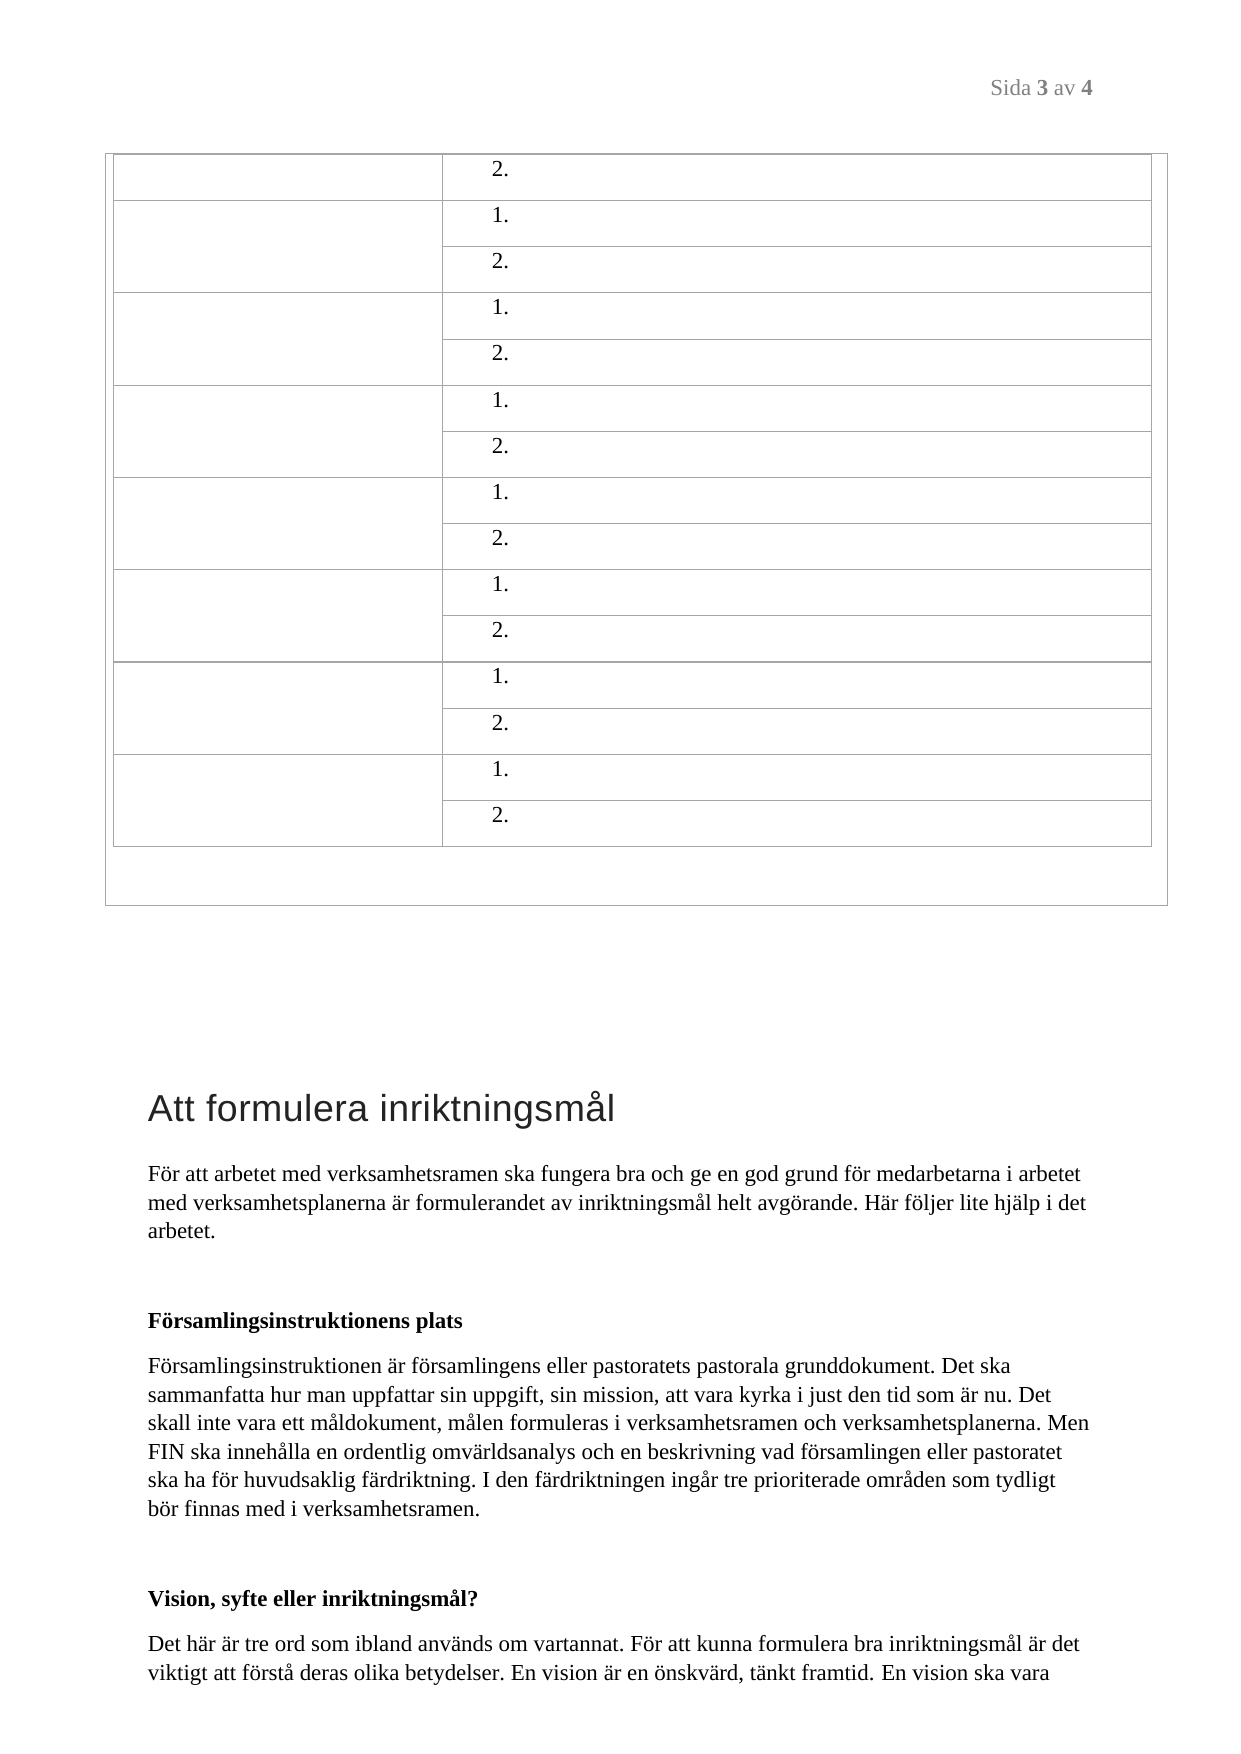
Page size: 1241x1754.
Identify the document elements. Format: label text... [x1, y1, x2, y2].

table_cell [106, 154, 1167, 904]
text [148, 1630, 1093, 1685]
text Församlingsinstruktionen är församlingens eller pastoratets pastorala grunddokument. Det ska sammanfatta hur man uppfattar sin uppgift, sin mission, att vara kyrka i just den tid som är nu. Det skall inte vara ett måldokument, målen formuleras i verksamhetsramen och verksamhetsplanerna. Men FIN ska innehålla en ordentlig omvärldsanalys och en beskrivning vad församlingen eller pastoratet ska ha för huvudsaklig färdriktning. I den färdriktningen ingår tre prioriterade områden som tydligt bör finnas med i verksamhetsramen. [148, 1353, 1093, 1521]
text Vision, syfte eller inriktningsmål? [148, 1585, 1093, 1611]
text För att arbetet med verksamhetsramen ska fungera bra och ge en god grund för medarbetarna i arbetet med verksamhetsplanerna är formulerandet av inriktningsmål helt avgörande. Här följer lite hjälp i det arbetet. [148, 1160, 1093, 1244]
title Att formulera inriktningsmål [148, 1086, 1093, 1129]
text Församlingsinstruktionens plats [148, 1307, 1093, 1334]
